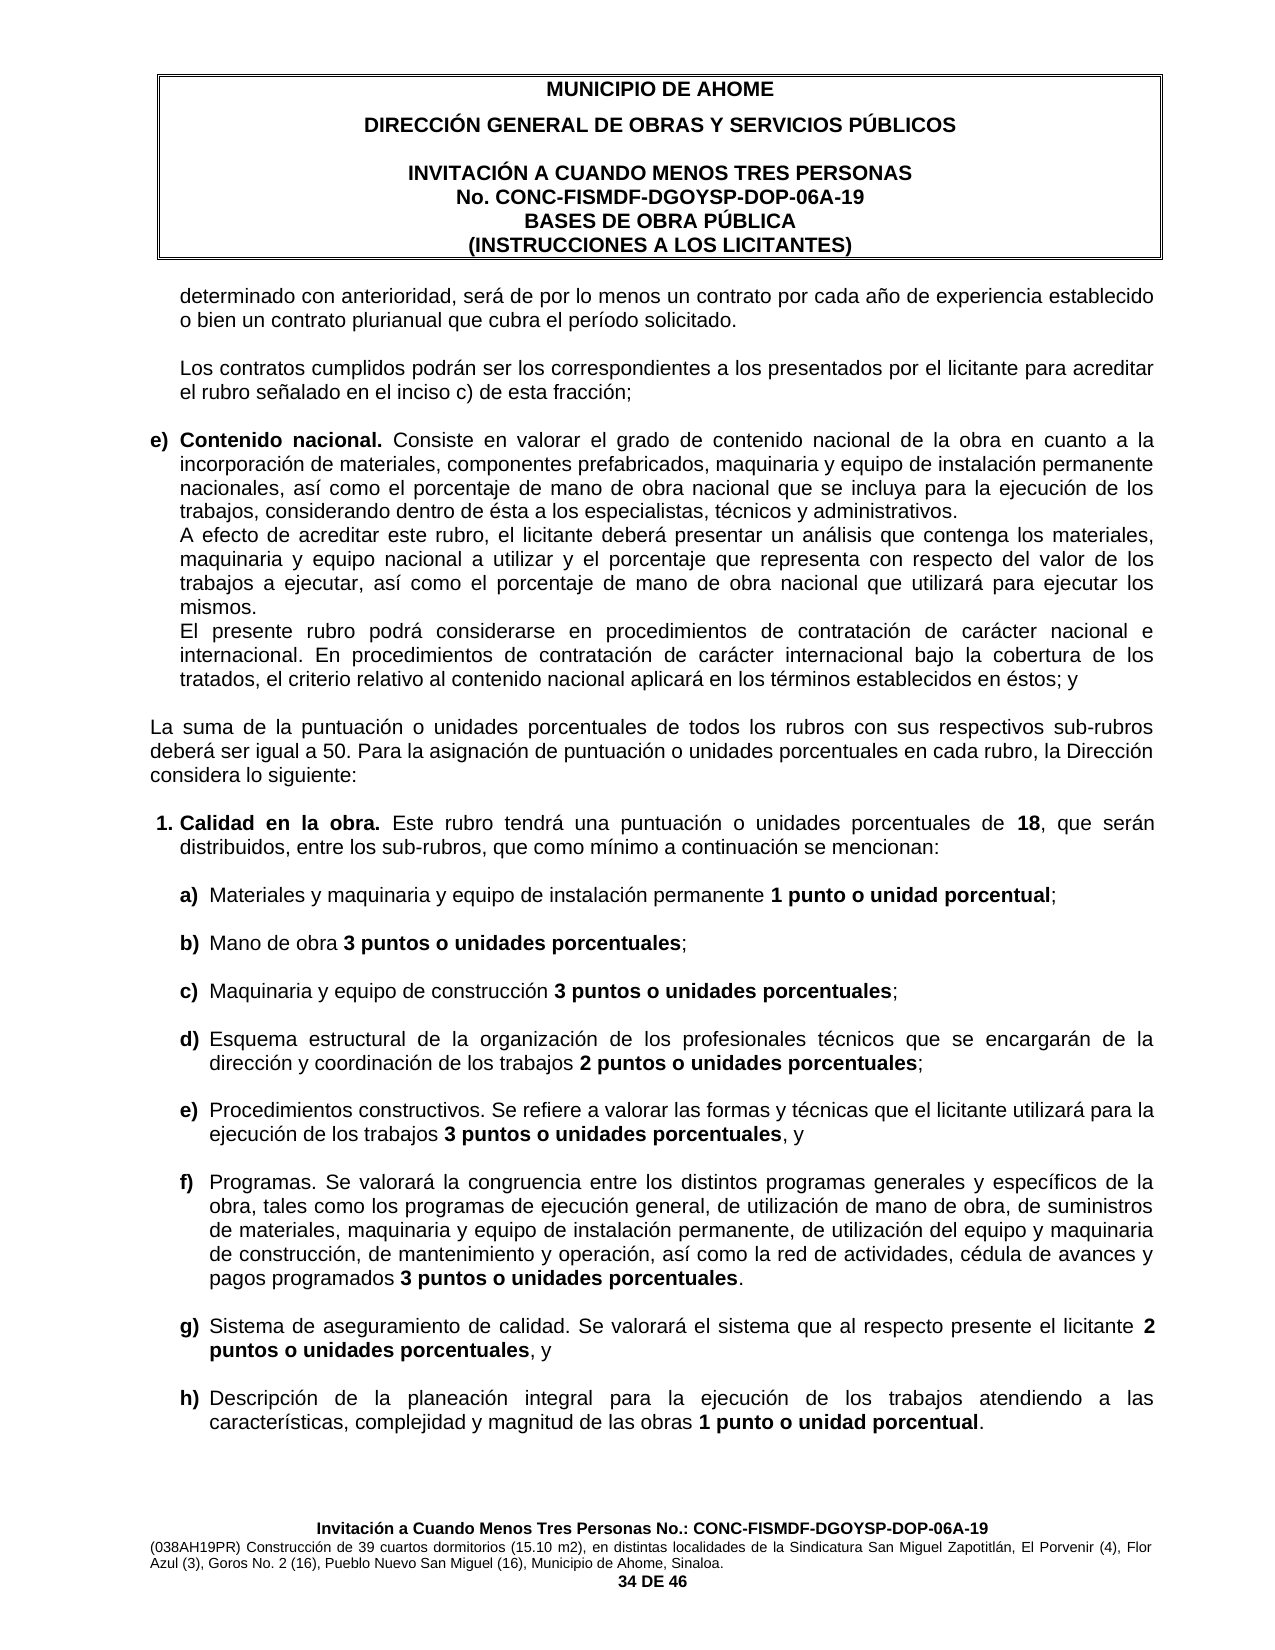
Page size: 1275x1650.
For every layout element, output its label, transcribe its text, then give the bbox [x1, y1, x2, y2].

text La suma de la puntuación o unidades porcentuales de todos los rubros con sus respectivos sub-rubros deberá ser igual a 50. Para la asignación de puntuación o unidades porcentuales en cada rubro, la Dirección considera lo siguiente: [150, 715, 1155, 787]
list Contenido nacional. Consiste en valorar el grado de contenido nacional de la obra en cuanto a la incorporación de materiales, componentes prefabricados, maquinaria y equipo de instalación permanente nacionales, así como el porcentaje de mano de obra nacional que se incluya para la ejecución de los trabajos, considerando dentro de ésta a los especialistas, técnicos y administrativos. [150, 427, 1155, 523]
list Maquinaria y equipo de construcción 3 puntos o unidades porcentuales; [179, 978, 1155, 1002]
list Programas. Se valorará la congruencia entre los distintos programas generales y específicos de la obra, tales como los programas de ejecución general, de utilización de mano de obra, de suministros de materiales, maquinaria y equipo de instalación permanente, de utilización del equipo y maquinaria de construcción, de mantenimiento y operación, así como la red de actividades, cédula de avances y pagos programados 3 puntos o unidades porcentuales. [179, 1170, 1155, 1290]
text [179, 284, 1155, 332]
text El presente rubro podrá considerarse en procedimientos de contratación de carácter nacional e internacional. En procedimientos de contratación de carácter internacional bajo la cobertura de los tratados, el criterio relativo al contenido nacional aplicará en los términos establecidos en éstos; y [179, 619, 1155, 691]
list Descripción de la planeación integral para la ejecución de los trabajos atendiendo a las características, complejidad y magnitud de las obras 1 punto o unidad porcentual. [179, 1386, 1155, 1434]
list Mano de obra 3 puntos o unidades porcentuales; [179, 931, 1155, 954]
list Procedimientos constructivos. Se refiere a valorar las formas y técnicas que el licitante utilizará para la ejecución de los trabajos 3 puntos o unidades porcentuales, y [179, 1098, 1155, 1146]
text Los contratos cumplidos podrán ser los correspondientes a los presentados por el licitante para acreditar el rubro señalado en el inciso c) de esta fracción; [179, 356, 1155, 403]
text 1. Calidad en la obra. Este rubro tendrá una puntuación o unidades porcentuales de 18, que serán distribuidos, entre los sub-rubros, que como mínimo a continuación se mencionan: [150, 811, 1155, 859]
list Materiales y maquinaria y equipo de instalación permanente 1 punto o unidad porcentual; [179, 883, 1155, 907]
list Esquema estructural de la organización de los profesionales técnicos que se encargarán de la dirección y coordinación de los trabajos 2 puntos o unidades porcentuales; [179, 1026, 1155, 1074]
text A efecto de acreditar este rubro, el licitante deberá presentar un análisis que contenga los materiales, maquinaria y equipo nacional a utilizar y el porcentaje que representa con respecto del valor de los trabajos a ejecutar, así como el porcentaje de mano de obra nacional que utilizará para ejecutar los mismos. [179, 523, 1155, 619]
list Sistema de aseguramiento de calidad. Se valorará el sistema que al respecto presente el licitante 2 puntos o unidades porcentuales, y [179, 1314, 1155, 1362]
